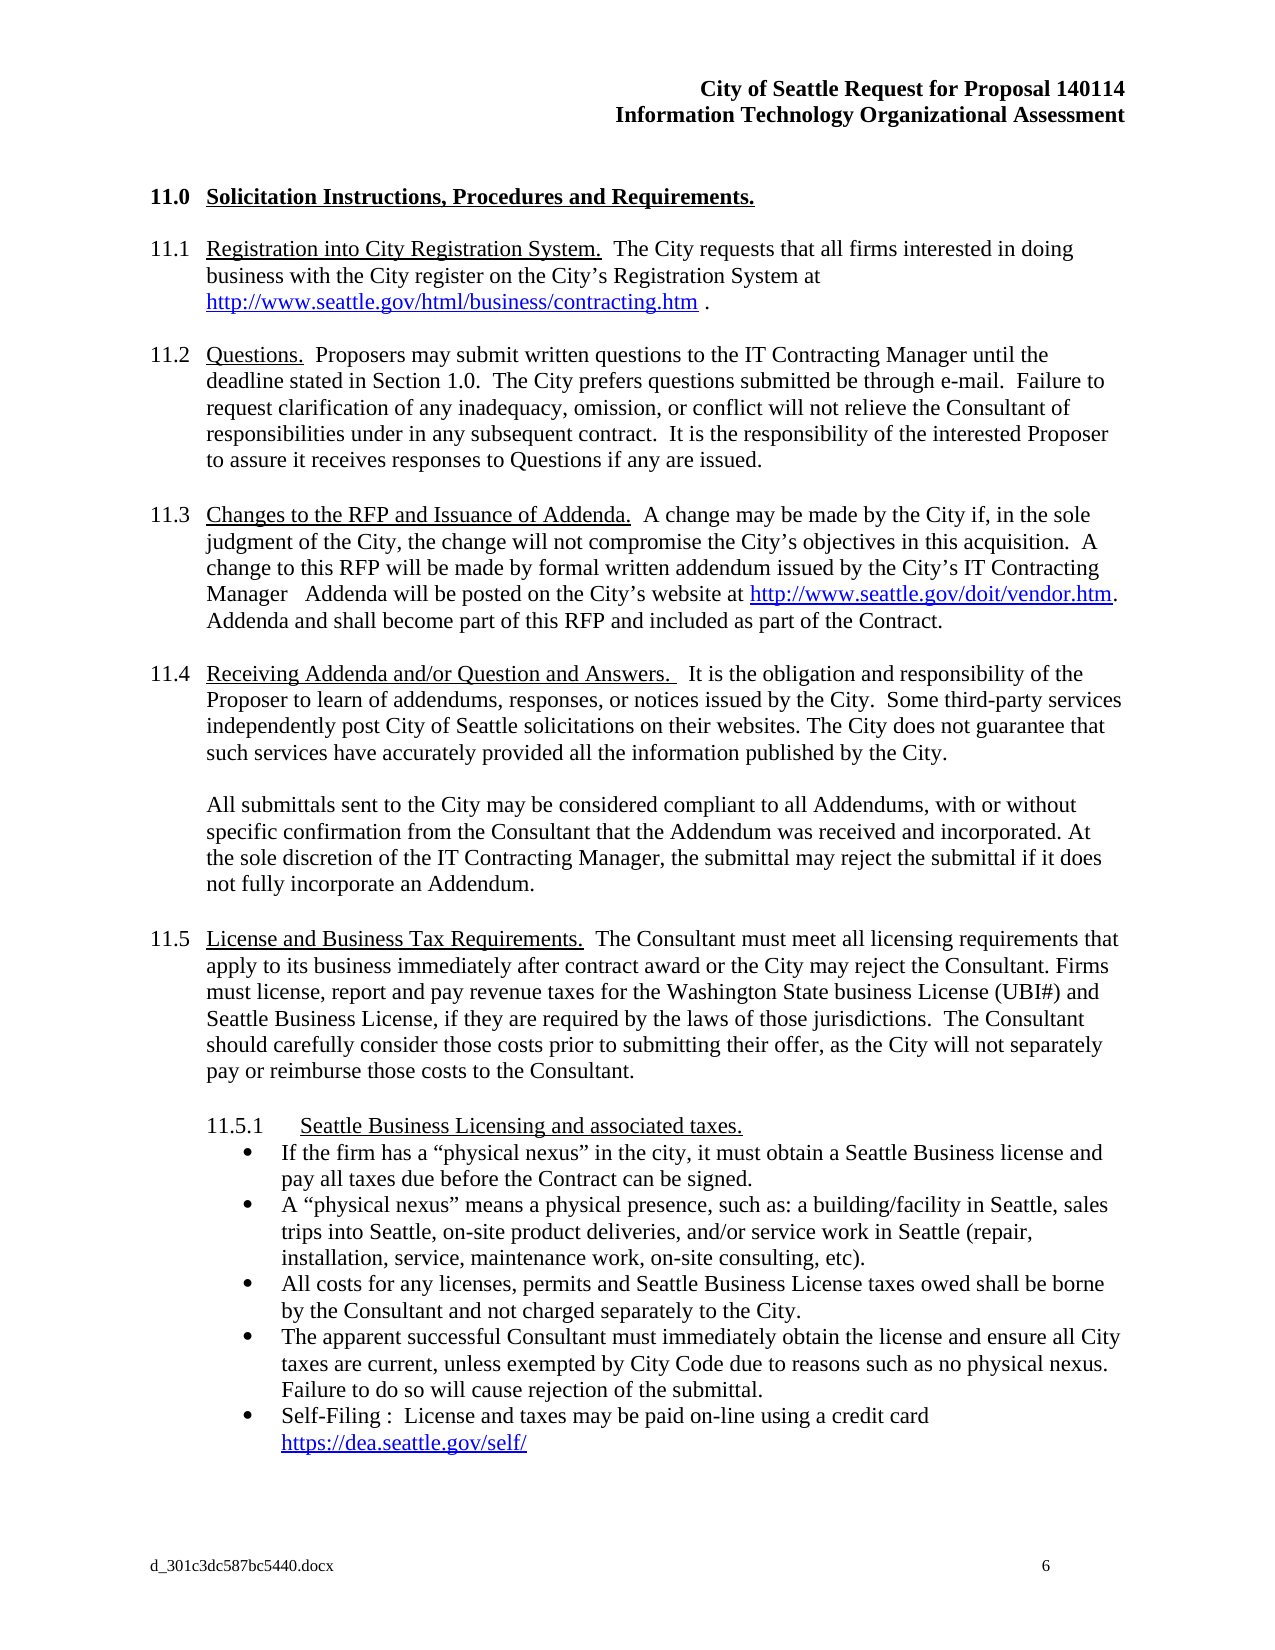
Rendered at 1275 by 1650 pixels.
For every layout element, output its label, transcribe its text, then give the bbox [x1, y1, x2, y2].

text 11.0 Solicitation Instructions, Procedures and Requirements. [150, 183, 1125, 209]
list Self-Filing : License and taxes may be paid on-line using a credit card https://dea.seattle.gov/self/ [244, 1402, 1125, 1455]
list A “physical nexus” means a physical presence, such as: a building/facility in Seattle, sales trips into Seattle, on-site product deliveries, and/or service work in Seattle (repair, installation, service, maintenance work, on-site consulting, etc). [244, 1191, 1125, 1271]
text 11.3 Changes to the RFP and Issuance of Addenda. A change may be made by the City if, in the sole judgment of the City, the change will not compromise the City’s objectives in this acquisition. A change to this RFP will be made by formal written addendum issued by the City’s IT Contracting Manager Addenda will be posted on the City’s website at http://www.seattle.gov/doit/vendor.htm. Addenda and shall become part of this RFP and included as part of the Contract. [150, 501, 1125, 633]
text 11.5 License and Business Tax Requirements. The Consultant must meet all licensing requirements that apply to its business immediately after contract award or the City may reject the Consultant. Firms must license, report and pay revenue taxes for the Washington State business License (UBI#) and Seattle Business License, if they are required by the laws of those jurisdictions. The Consultant should carefully consider those costs prior to submitting their offer, as the City will not separately pay or reimburse those costs to the Consultant. [150, 926, 1125, 1112]
text 11.4 Receiving Addenda and/or Question and Answers. It is the obligation and responsibility of the Proposer to learn of addendums, responses, or notices issued by the City. Some third-party services independently post City of Seattle solicitations on their websites. The City does not guarantee that such services have accurately provided all the information published by the City. [150, 659, 1125, 765]
text 11.5.1 Seattle Business Licensing and associated taxes. [206, 1112, 1125, 1139]
text All submittals sent to the City may be considered compliant to all Addendums, with or without specific confirmation from the Consultant that the Addendum was received and incorporated. At the sole discretion of the IT Contracting Manager, the submittal may reject the submittal if it does not fully incorporate an Addendum. [150, 791, 1125, 926]
list If the firm has a “physical nexus” in the city, it must obtain a Seattle Business license and pay all taxes due before the Contract can be signed. [244, 1139, 1125, 1191]
text 11.1 Registration into City Registration System. The City requests that all firms interested in doing business with the City register on the City’s Registration System at http://www.seattle.gov/html/business/contracting.htm . [150, 236, 1125, 314]
text 11.2 Questions. Proposers may submit written questions to the IT Contracting Manager until the deadline stated in Section 1.0. The City prefers questions submitted be through e-mail. Failure to request clarification of any inadequacy, omission, or conflict will not relieve the Consultant of responsibilities under in any subsequent contract. It is the responsibility of the interested Proposer to assure it receives responses to Questions if any are issued. [150, 341, 1125, 501]
list The apparent successful Consultant must immediately obtain the license and ensure all City taxes are current, unless exempted by City Code due to reasons such as no physical nexus. Failure to do so will cause rejection of the submittal. [244, 1323, 1125, 1402]
list All costs for any licenses, permits and Seattle Business License taxes owed shall be borne by the Consultant and not charged separately to the City. [244, 1271, 1125, 1323]
